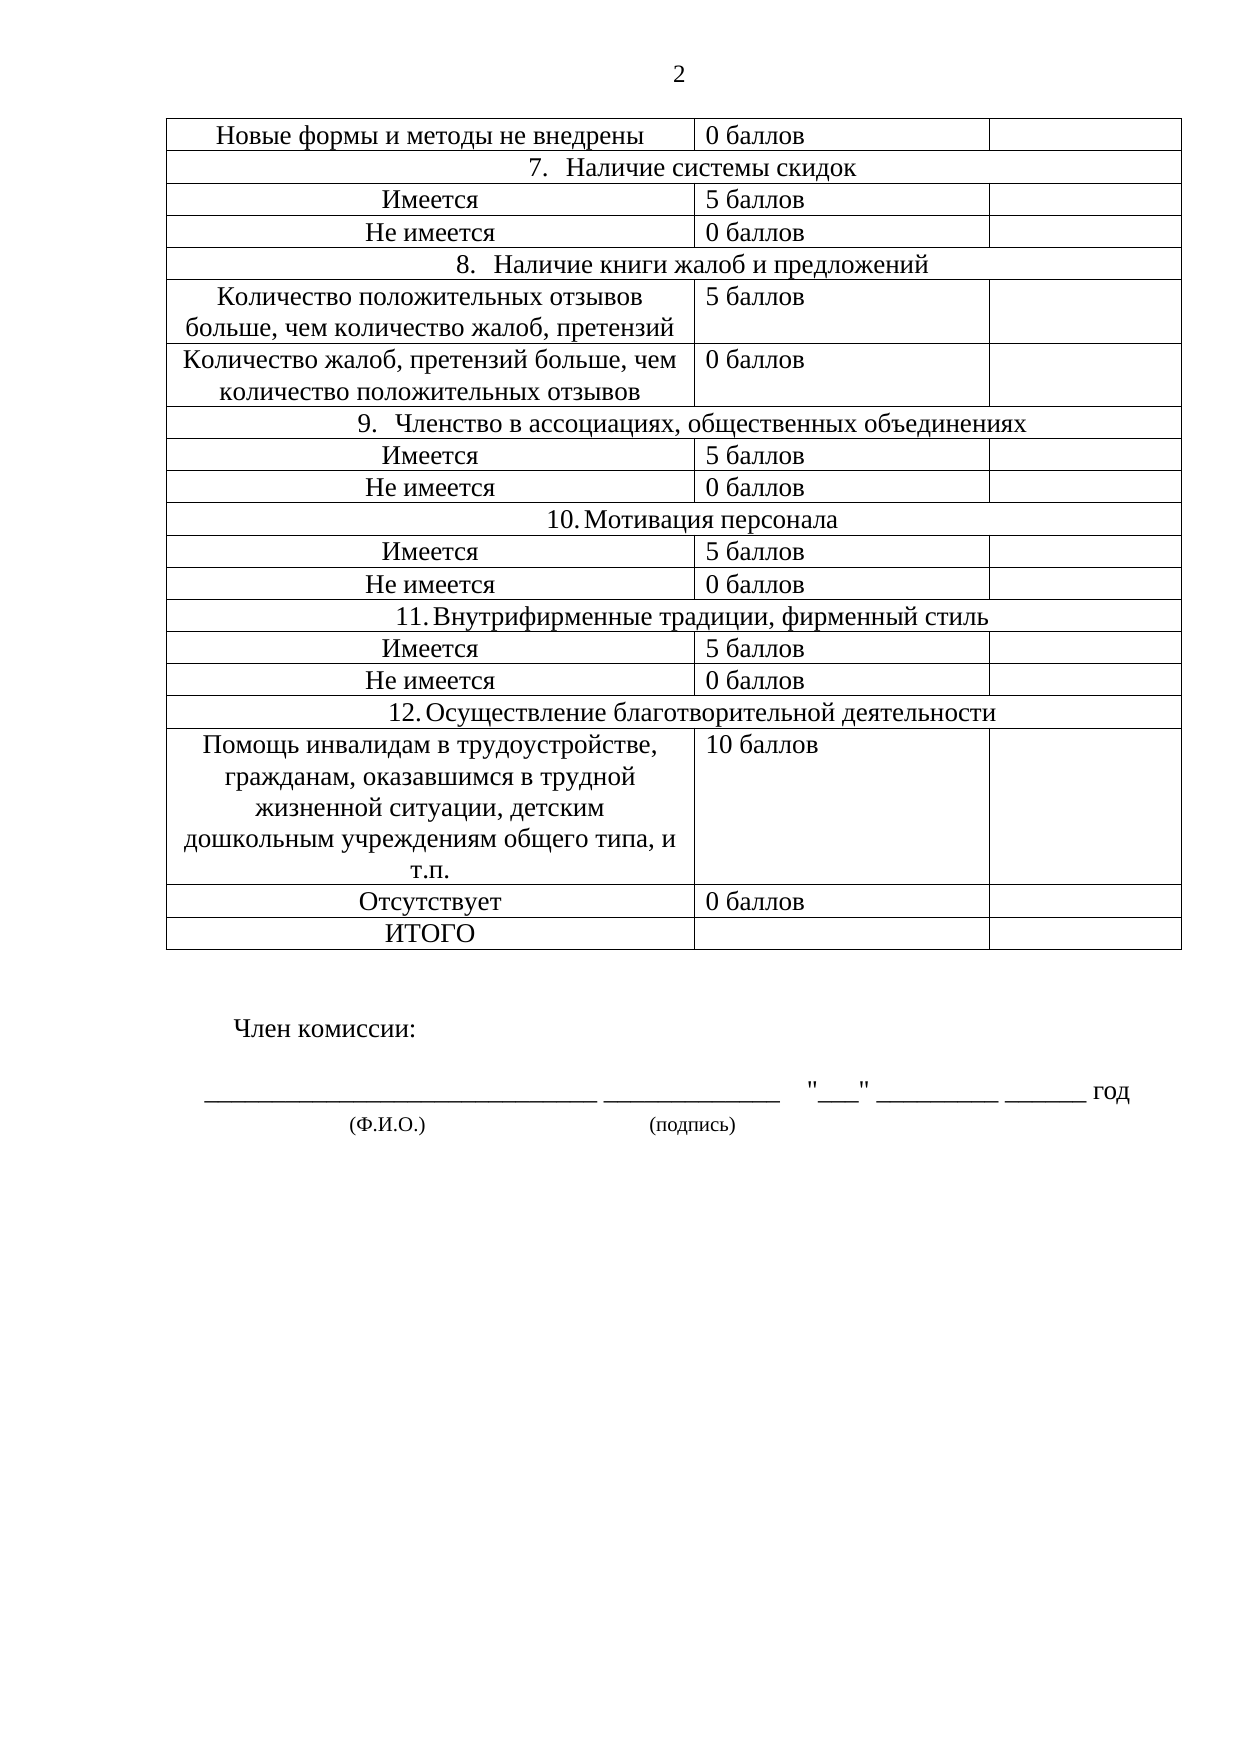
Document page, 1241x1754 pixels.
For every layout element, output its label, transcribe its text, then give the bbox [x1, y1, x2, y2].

table_cell Наличие книги жалоб и предложений [167, 248, 1181, 279]
table_cell 5 баллов [695, 439, 989, 470]
table_cell Членство в ассоциациях, общественных объединениях [167, 407, 1181, 438]
table_cell [990, 119, 1181, 150]
table_cell Количество жалоб, претензий больше, чем количество положительных отзывов [167, 344, 694, 406]
table_cell 0 баллов [695, 885, 989, 917]
table_cell Осуществление благотворительной деятельности [167, 696, 1181, 728]
table_cell 0 баллов [695, 568, 989, 599]
table_cell [695, 918, 989, 949]
table_cell [990, 729, 1181, 884]
table_cell 0 баллов [695, 344, 989, 406]
table_cell Имеется [167, 536, 694, 567]
table_cell Имеется [167, 439, 694, 470]
table_cell [990, 536, 1181, 567]
table_cell 5 баллов [695, 184, 989, 215]
table_cell 5 баллов [695, 632, 989, 663]
table_cell [990, 184, 1181, 215]
table_cell Мотивация персонала [167, 503, 1181, 534]
table_cell Имеется [167, 184, 694, 215]
table_cell Отсутствует [167, 885, 694, 917]
table_cell Не имеется [167, 568, 694, 599]
table_cell 5 баллов [695, 536, 989, 567]
table_cell Внутрифирменные традиции, фирменный стиль [167, 600, 1181, 631]
table_cell 5 баллов [695, 280, 989, 342]
table_cell [990, 885, 1181, 917]
table_cell Количество положительных отзывов больше, чем количество жалоб, претензий [167, 280, 694, 342]
table_cell 10 баллов [695, 729, 989, 884]
table_cell Новые формы и методы не внедрены [167, 119, 694, 150]
table_cell [990, 344, 1181, 406]
table_cell 0 баллов [695, 119, 989, 150]
table_cell 0 баллов [695, 471, 989, 502]
table_cell [990, 280, 1181, 342]
table_cell Помощь инвалидам в трудоустройстве, гражданам, оказавшимся в трудной жизненной ситуации, детским дошкольным учреждениям общего типа, и т.п. [167, 729, 694, 884]
text Член комиссии: [177, 1012, 1181, 1043]
subtitle _____________________________ _____________ "___" _________ ______ год [177, 1074, 1181, 1106]
table_cell Имеется [167, 632, 694, 663]
table_cell [990, 664, 1181, 695]
table_cell [990, 632, 1181, 663]
table_cell Наличие системы скидок [167, 151, 1181, 182]
table_cell ИТОГО [167, 918, 694, 949]
table_cell Не имеется [167, 216, 694, 247]
table_cell 0 баллов [695, 664, 989, 695]
table_cell 0 баллов [695, 216, 989, 247]
table_cell [990, 471, 1181, 502]
table_cell [990, 918, 1181, 949]
table_cell [990, 568, 1181, 599]
table_cell [990, 216, 1181, 247]
subtitle (Ф.И.О.) (подпись) [177, 1112, 1181, 1136]
table_cell [990, 439, 1181, 470]
table_cell Не имеется [167, 471, 694, 502]
table_cell Не имеется [167, 664, 694, 695]
